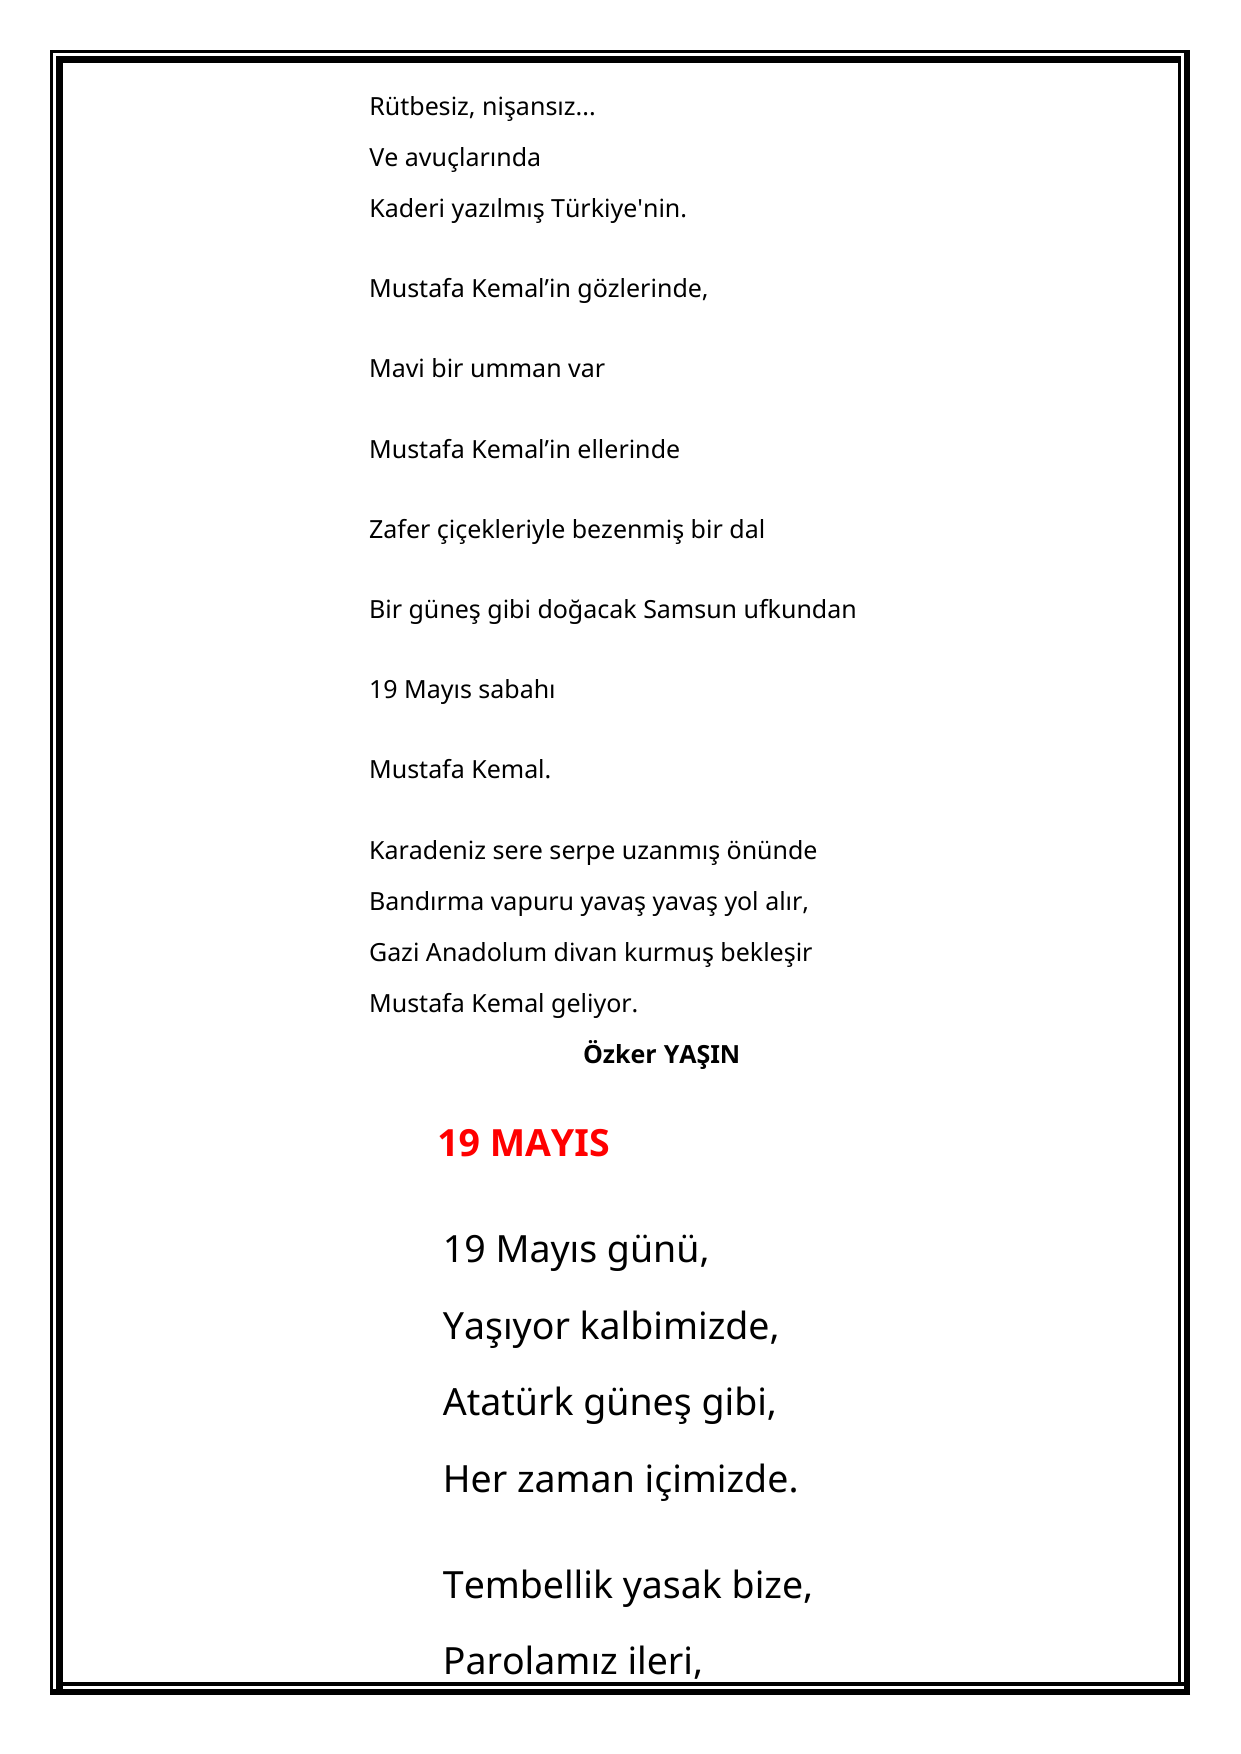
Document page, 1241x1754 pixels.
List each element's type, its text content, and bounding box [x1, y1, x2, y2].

text Karadeniz sere serpe uzanmış önünde Bandırma vapuru yavaş yavaş yol alır, Gazi Anadolum divan kurmuş bekleşir Mustafa Kemal geliyor. Özker YAŞIN [369, 832, 1092, 1071]
text Bir güneş gibi doğacak Samsun ufkundan [369, 592, 1092, 626]
text Mustafa Kemal’in gözlerinde, [369, 271, 1092, 305]
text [443, 1558, 1092, 1682]
text 19 MAYIS [369, 1117, 1092, 1168]
text Mustafa Kemal. [369, 752, 1092, 786]
text 19 Mayıs günü, Yaşıyor kalbimizde, Atatürk güneş gibi, Her zaman içimizde. [443, 1222, 1092, 1503]
text Zafer çiçekleriyle bezenmiş bir dal [369, 512, 1092, 546]
text 19 Mayıs sabahı [369, 672, 1092, 706]
text Mavi bir umman var [369, 351, 1092, 385]
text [369, 89, 1092, 225]
text Mustafa Kemal’in ellerinde [369, 431, 1092, 465]
